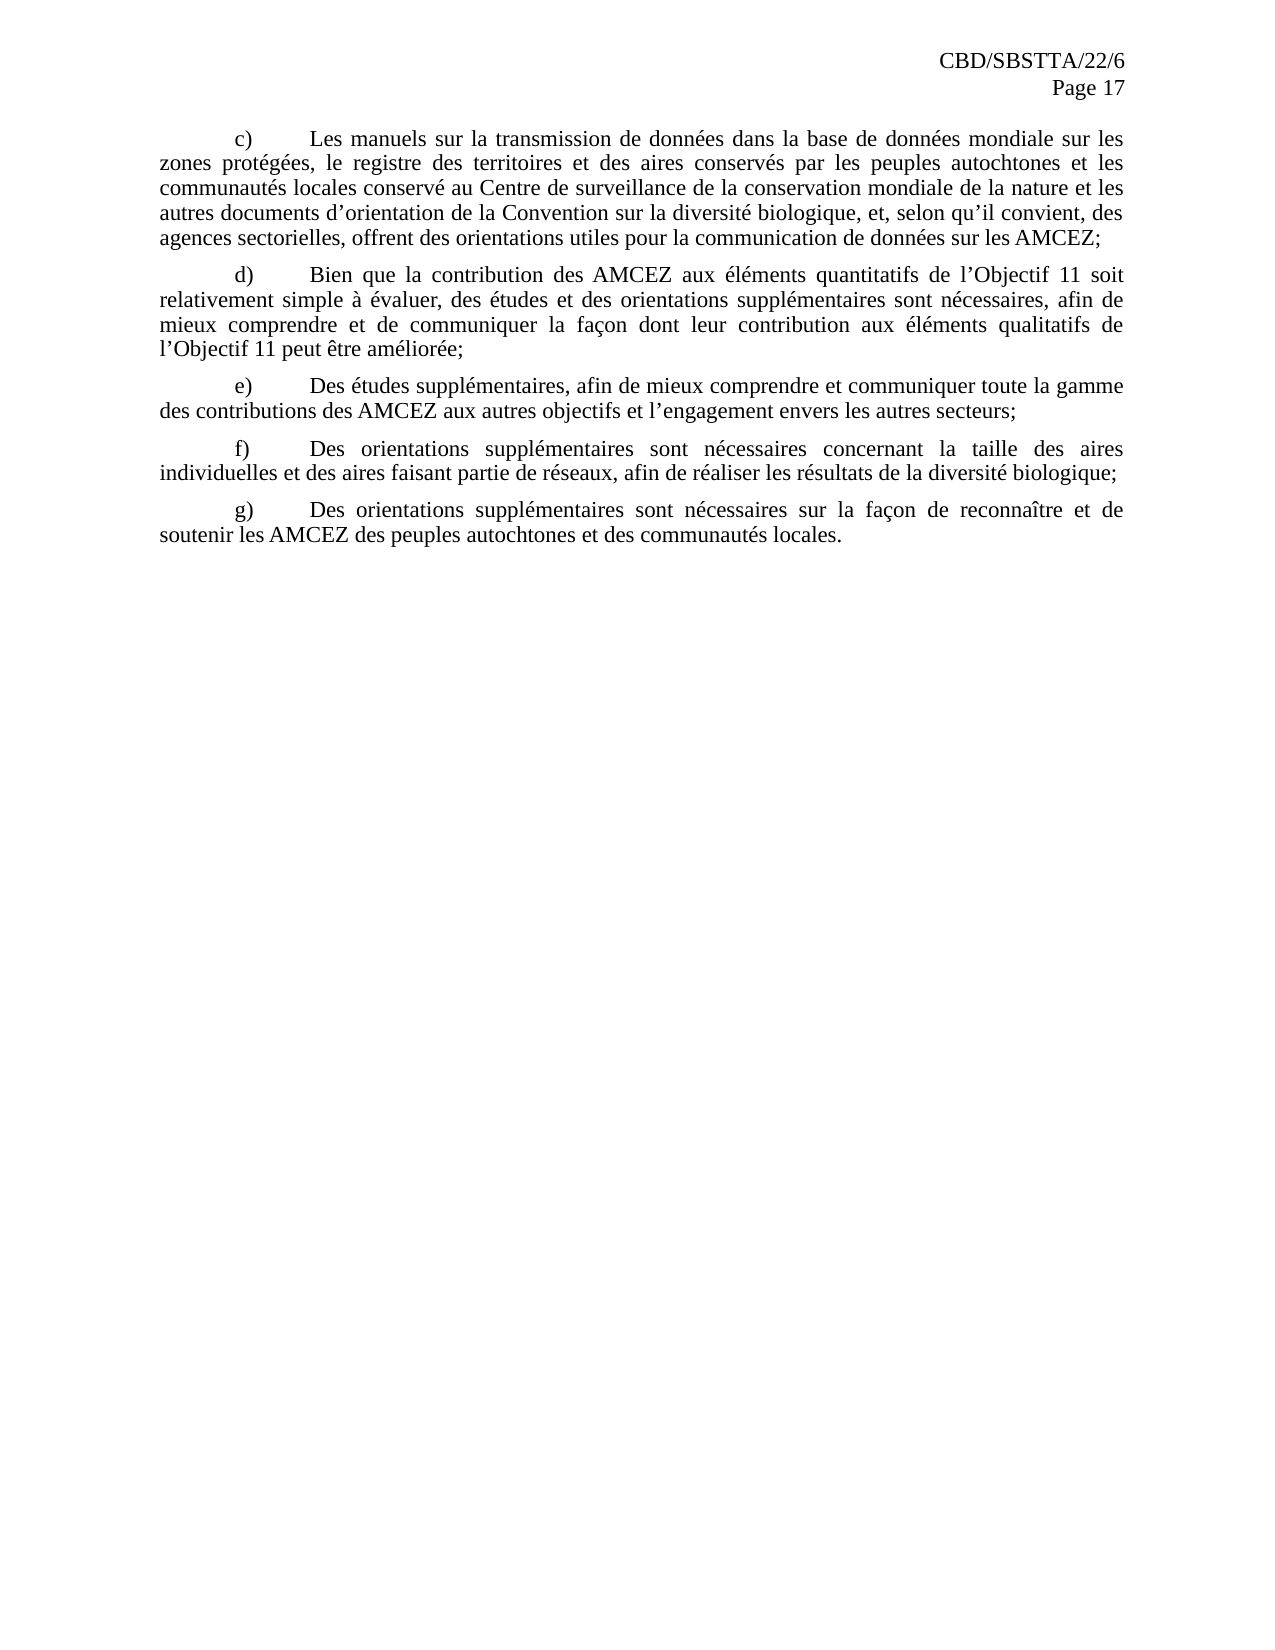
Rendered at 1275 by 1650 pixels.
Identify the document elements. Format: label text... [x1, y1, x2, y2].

list Des orientations supplémentaires sont nécessaires sur la façon de reconnaître et de soutenir les AMCEZ des peuples autochtones et des communautés locales. [159, 498, 1125, 548]
list Des études supplémentaires, afin de mieux comprendre et communiquer toute la gamme des contributions des AMCEZ aux autres objectifs et l’engagement envers les autres secteurs; [159, 374, 1125, 424]
list Bien que la contribution des AMCEZ aux éléments quantitatifs de l’Objectif 11 soit relativement simple à évaluer, des études et des orientations supplémentaires sont nécessaires, afin de mieux comprendre et de communiquer la façon dont leur contribution aux éléments qualitatifs de l’Objectif 11 peut être améliorée; [159, 263, 1125, 362]
list Des orientations supplémentaires sont nécessaires concernant la taille des aires individuelles et des aires faisant partie de réseaux, afin de réaliser les résultats de la diversité biologique; [159, 436, 1125, 486]
list Les manuels sur la transmission de données dans la base de données mondiale sur les zones protégées, le registre des territoires et des aires conservés par les peuples autochtones et les communautés locales conservé au Centre de surveillance de la conservation mondiale de la nature et les autres documents d’orientation de la Convention sur la diversité biologique, et, selon qu’il convient, des agences sectorielles, offrent des orientations utiles pour la communication de données sur les AMCEZ; [159, 126, 1125, 250]
